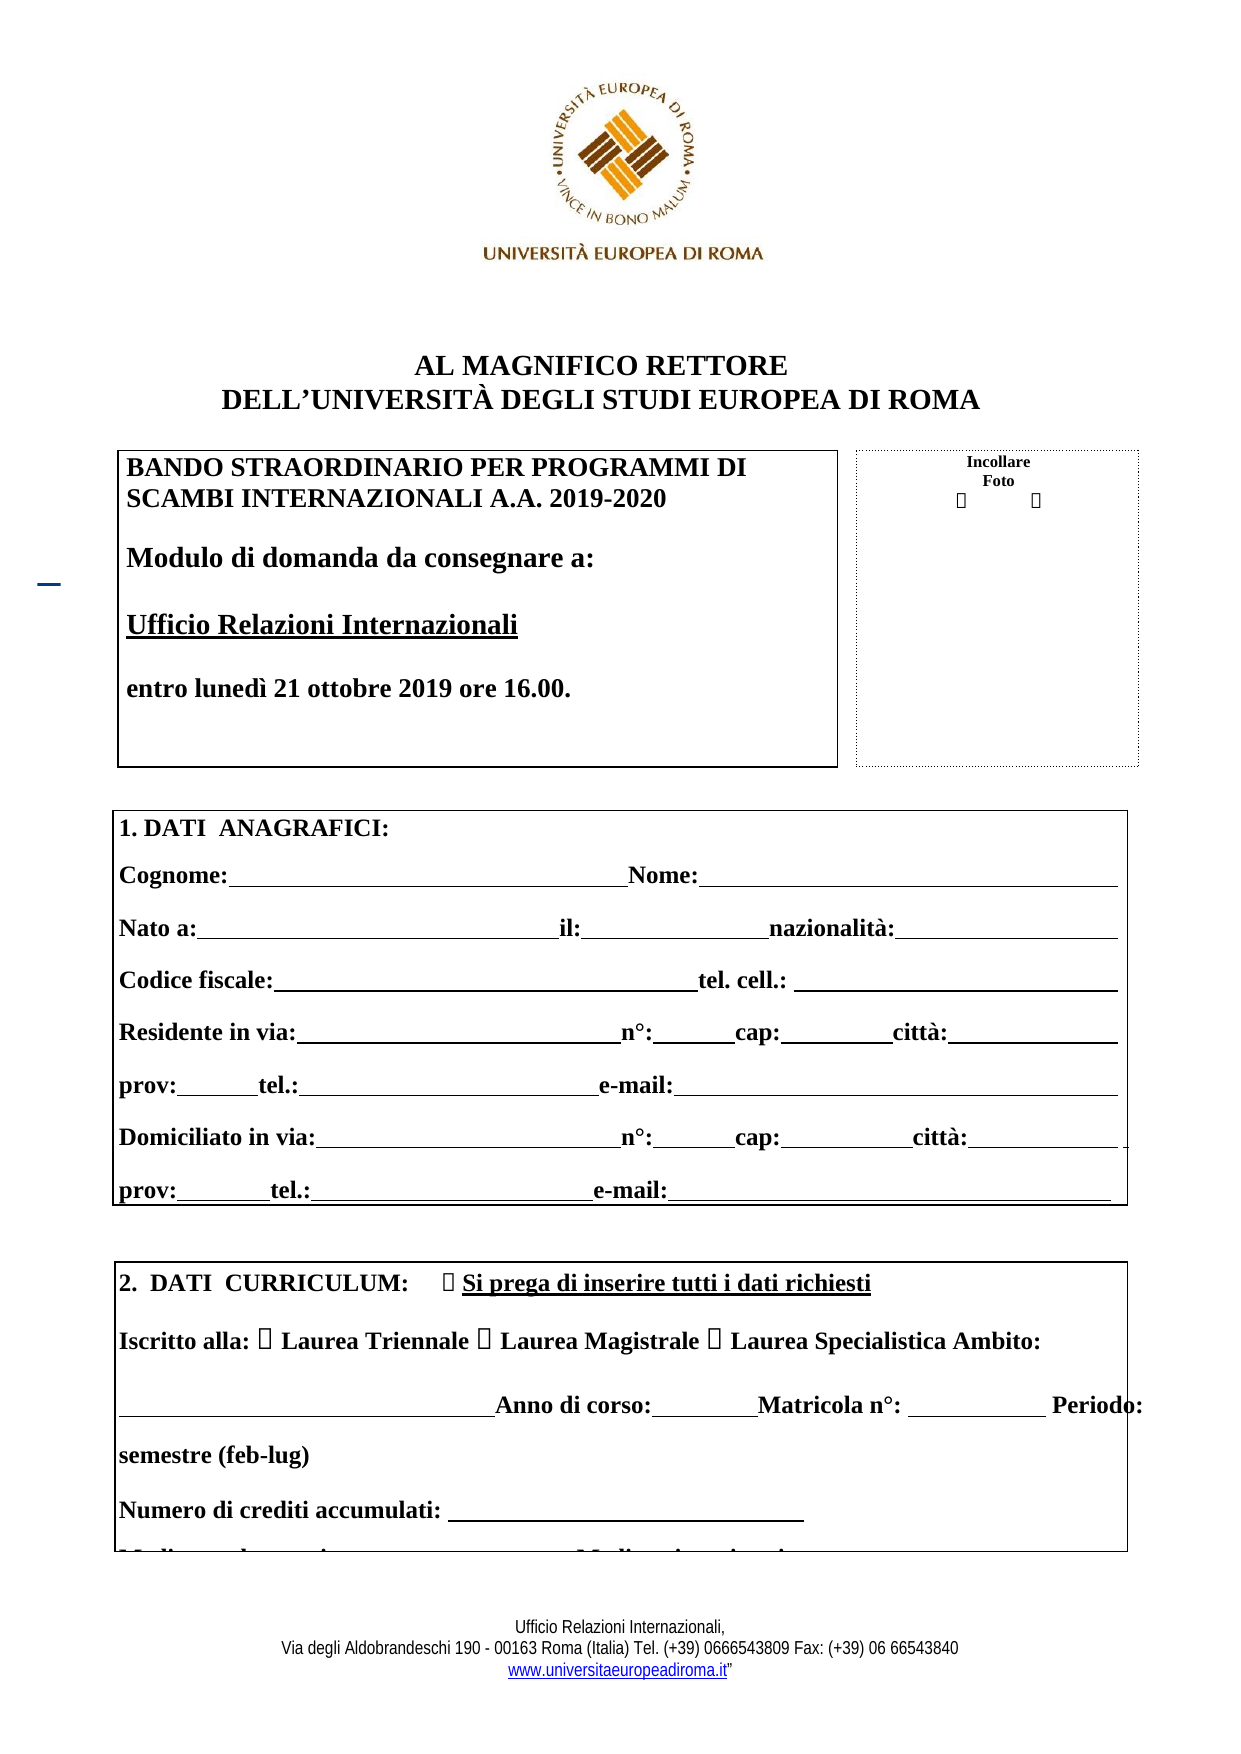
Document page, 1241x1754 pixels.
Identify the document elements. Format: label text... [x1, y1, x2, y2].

subtitle AL MAGNIFICO RETTORE [219, 349, 983, 382]
picture [839, 451, 857, 515]
text Ufficio Relazioni Internazionali, [219, 1616, 1020, 1637]
text DELL’UNIVERSITÀ DEGLI STUDI EUROPEA DI ROMA [219, 382, 982, 416]
picture [480, 73, 769, 262]
text Via degli Aldobrandeschi 190 - 00163 Roma (Italia) Tel. (+39) 0666543809 Fax: (+39) 06 66543840 www.universitaeuropeadiroma.it” [219, 1637, 1021, 1680]
